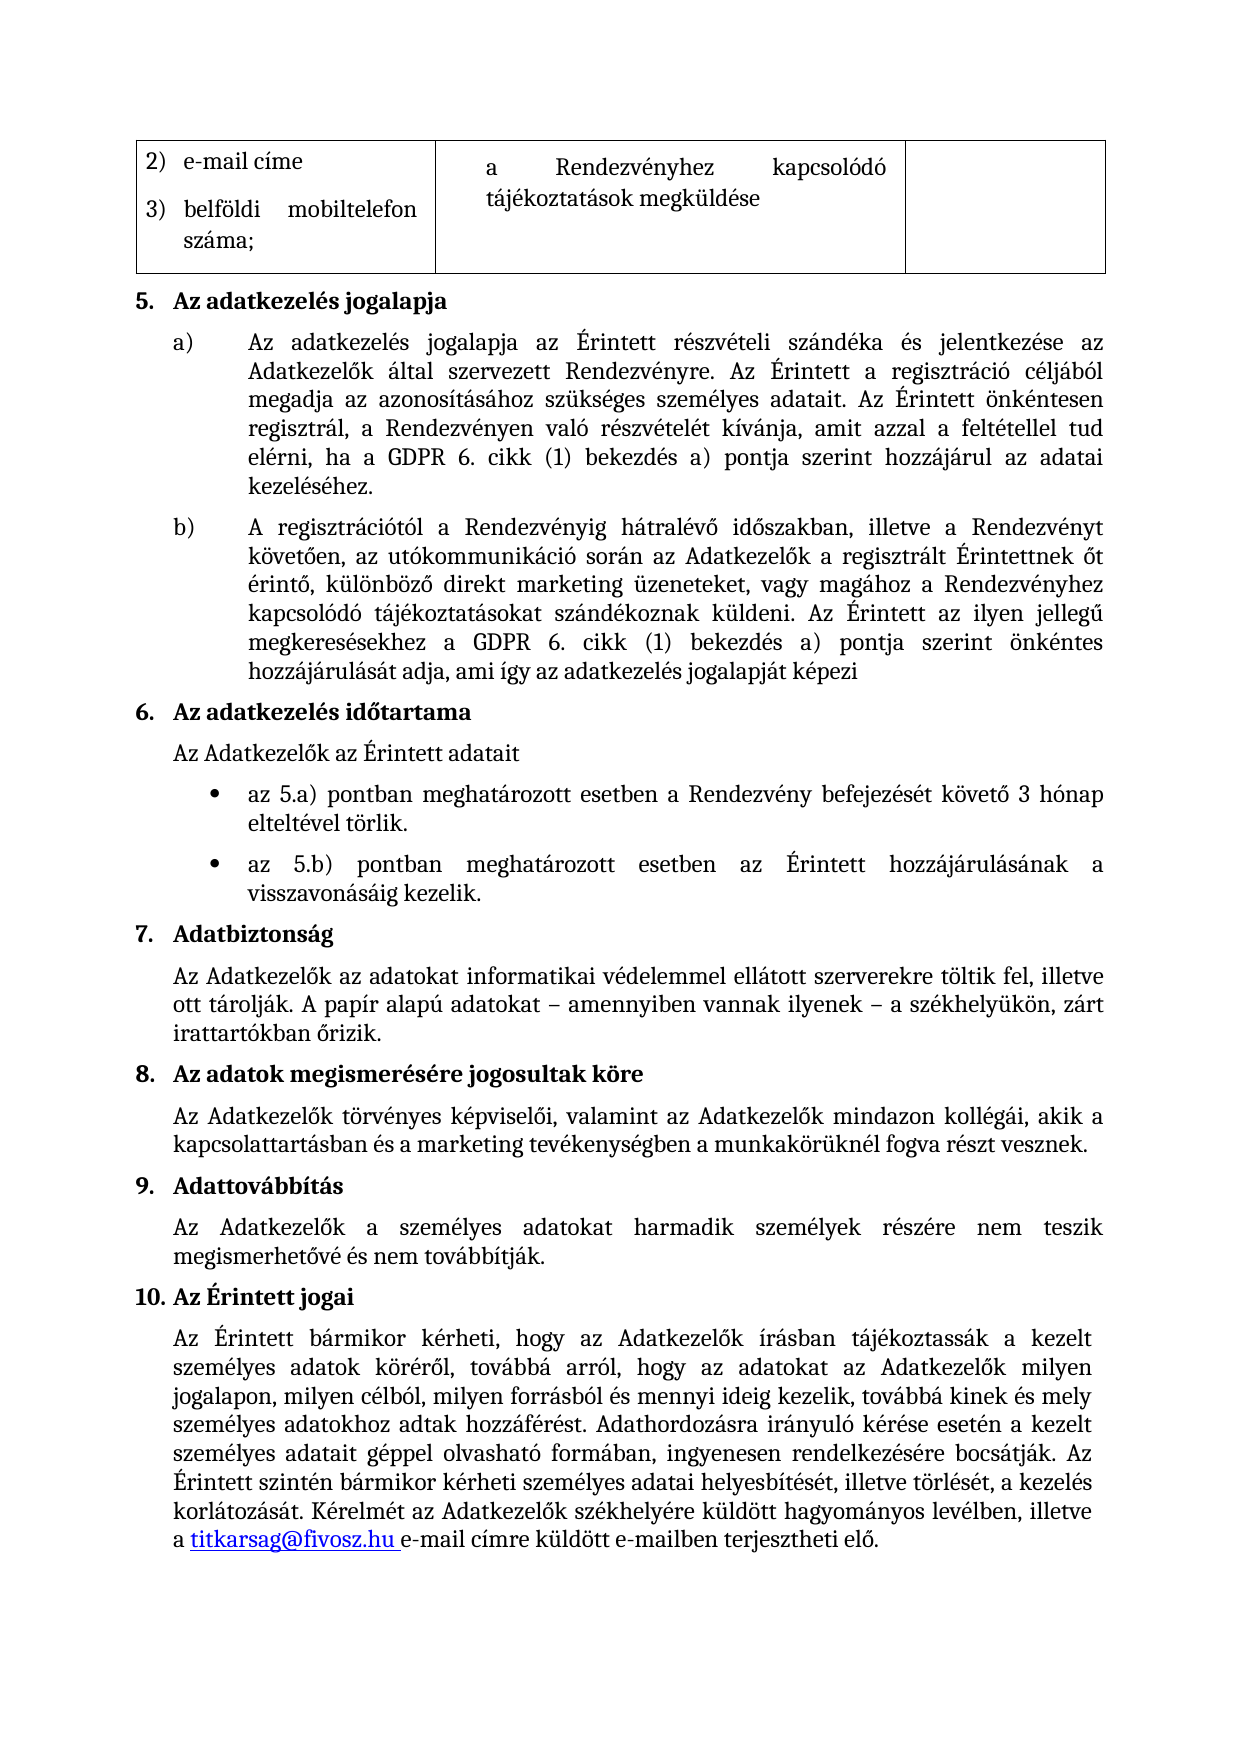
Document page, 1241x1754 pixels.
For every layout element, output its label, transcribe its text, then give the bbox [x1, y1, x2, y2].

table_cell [436, 141, 905, 273]
list Az Adatkezelők törvényes képviselői, valamint az Adatkezelők mindazon kollégái, akik a kapcsolattartásban és a marketing tevékenységben a munkakörüknél fogva részt vesznek. [173, 1102, 1105, 1159]
list Az Adatkezelők az adatokat informatikai védelemmel ellátott szerverekre töltik fel, illetve ott tárolják. A papír alapú adatokat – amennyiben vannak ilyenek – a székhelyükön, zárt irattartókban őrizik. [173, 962, 1105, 1048]
list A regisztrációtól a Rendezvényig hátralévő időszakban, illetve a Rendezvényt követően, az utókommunikáció során az Adatkezelők a regisztrált Érintettnek őt érintő, különböző direkt marketing üzeneteket, vagy magához a Rendezvényhez kapcsolódó tájékoztatásokat szándékoznak küldeni. Az Érintett az ilyen jellegű megkeresésekhez a GDPR 6. cikk (1) bekezdés a) pontja szerint önkéntes hozzájárulását adja, ami így az adatkezelés jogalapját képezi [173, 513, 1105, 685]
list az 5.a) pontban meghatározott esetben a Rendezvény befejezését követő 3 hónap elteltével törlik. [210, 780, 1105, 838]
list Az adatkezelés jogalapja [135, 287, 1105, 315]
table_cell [906, 141, 1105, 273]
list Az Érintett jogai [135, 1283, 1093, 1312]
list Adatbiztonság [135, 920, 1105, 949]
list Az Érintett bármikor kérheti, hogy az Adatkezelők írásban tájékoztassák a kezelt személyes adatok köréről, továbbá arról, hogy az adatokat az Adatkezelők milyen jogalapon, milyen célból, milyen forrásból és mennyi ideig kezelik, továbbá kinek és mely személyes adatokhoz adtak hozzáférést. Adathordozásra irányuló kérése esetén a kezelt személyes adatait géppel olvasható formában, ingyenesen rendelkezésére bocsátják. Az Érintett szintén bármikor kérheti személyes adatai helyesbítését, illetve törlését, a kezelés korlátozását. Kérelmét az Adatkezelők székhelyére küldött hagyományos levélben, illetve a titkarsag@fivosz.hu e-mail címre küldött e-mailben terjesztheti elő. [173, 1324, 1093, 1554]
list Az Adatkezelők az Érintett adatait [173, 739, 1105, 768]
list Az adatkezelés időtartama [135, 698, 1105, 727]
list Az Adatkezelők a személyes adatokat harmadik személyek részére nem teszik megismerhetővé és nem továbbítják. [173, 1213, 1105, 1270]
list Az adatok megismerésére jogosultak köre [135, 1060, 1105, 1089]
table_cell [137, 141, 435, 273]
list az 5.b) pontban meghatározott esetben az Érintett hozzájárulásának a visszavonásáig kezelik. [210, 850, 1105, 908]
list Adattovábbítás [135, 1172, 1105, 1200]
list Az adatkezelés jogalapja az Érintett részvételi szándéka és jelentkezése az Adatkezelők által szervezett Rendezvényre. Az Érintett a regisztráció céljából megadja az azonosításához szükséges személyes adatait. Az Érintett önkéntesen regisztrál, a Rendezvényen való részvételét kívánja, amit azzal a feltétellel tud elérni, ha a GDPR 6. cikk (1) bekezdés a) pontja szerint hozzájárul az adatai kezeléséhez. [173, 328, 1105, 500]
